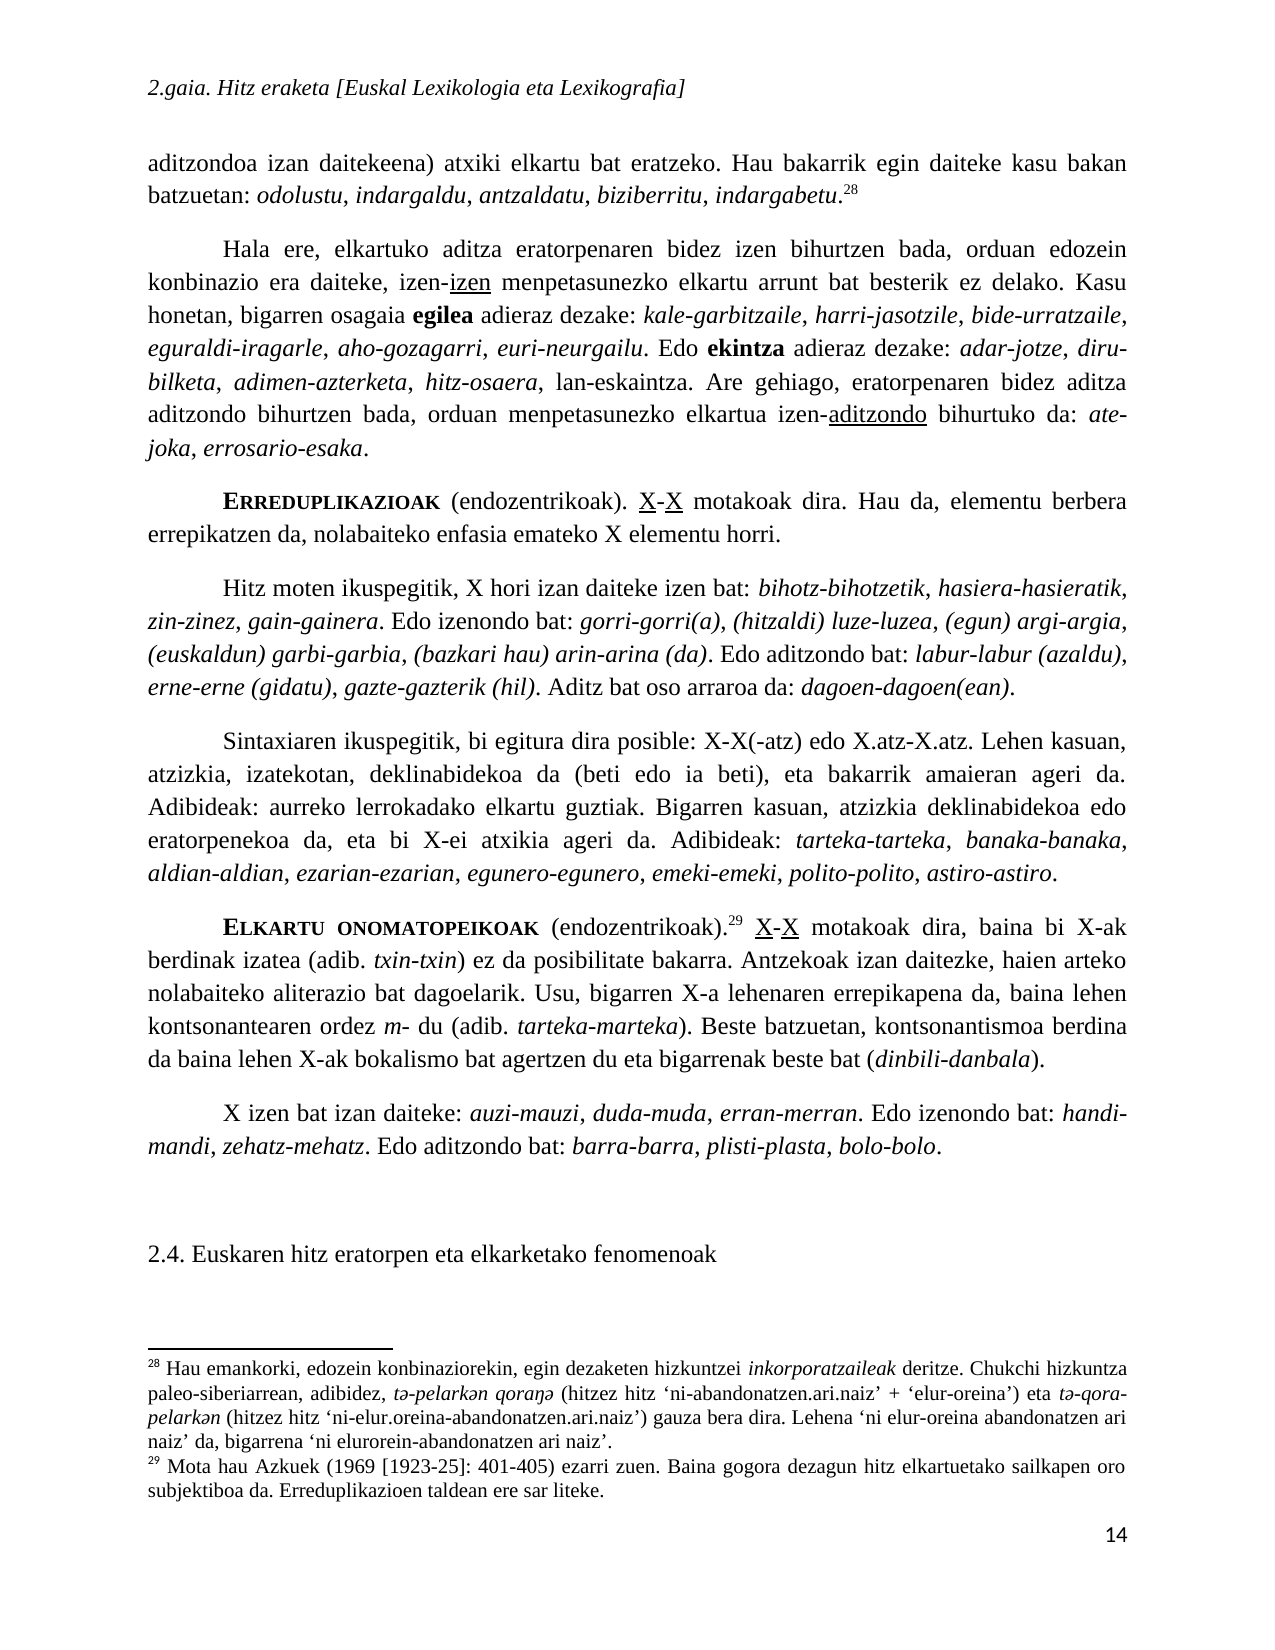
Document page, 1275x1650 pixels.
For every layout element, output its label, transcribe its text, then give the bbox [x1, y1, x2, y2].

text Erreduplikazioak (endozentrikoak). X-X motakoak dira. Hau da, elementu berbera errepikatzen da, nolabaiteko enfasia emateko X elementu horri. [148, 486, 1127, 548]
text X izen bat izan daiteke: auzi-mauzi, duda-muda, erran-merran. Edo izenondo bat: handi-mandi, zehatz-mehatz. Edo aditzondo bat: barra-barra, plisti-plasta, bolo-bolo. [148, 1098, 1127, 1160]
text Hitz moten ikuspegitik, X hori izan daiteke izen bat: bihotz-bihotzetik, hasiera-hasieratik, zin-zinez, gain-gainera. Edo izenondo bat: gorri-gorri(a), (hitzaldi) luze-luzea, (egun) argi-argia, (euskaldun) garbi-garbia, (bazkari hau) arin-arina (da). Edo aditzondo bat: labur-labur (azaldu), erne-erne (gidatu), gazte-gazterik (hil). Aditz bat oso arraroa da: dagoen-dagoen(ean). [148, 573, 1127, 701]
text Elkartu onomatopeikoak (endozentrikoak). X-X motakoak dira, baina bi X-ak berdinak izatea (adib. txin-txin) ez da posibilitate bakarra. Antzekoak izan daitezke, haien arteko nolabaiteko aliterazio bat dagoelarik. Usu, bigarren X-a lehenaren errepikapena da, baina lehen kontsonantearen ordez m- du (adib. tarteka-marteka). Beste batzuetan, kontsonantismoa berdina da baina lehen X-ak bokalismo bat agertzen du eta bigarrenak beste bat (dinbili-danbala). [148, 912, 1127, 1073]
text Hala ere, elkartuko aditza eratorpenaren bidez izen bihurtzen bada, orduan edozein konbinazio era daiteke, izen-izen menpetasunezko elkartu arrunt bat besterik ez delako. Kasu honetan, bigarren osagaia egilea adieraz dezake: kale-garbitzaile, harri-jasotzile, bide-urratzaile, eguraldi-iragarle, aho-gozagarri, euri-neurgailu. Edo ekintza adieraz dezake: adar-jotze, diru-bilketa, adimen-azterketa, hitz-osaera, lan-eskaintza. Are gehiago, eratorpenaren bidez aditza aditzondo bihurtzen bada, orduan menpetasunezko elkartua izen-aditzondo bihurtuko da: ate-joka, errosario-esaka. [148, 234, 1127, 461]
text 2.4. Euskaren hitz eratorpen eta elkarketako fenomenoak [148, 1239, 1127, 1268]
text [148, 148, 1127, 209]
text Sintaxiaren ikuspegitik, bi egitura dira posible: X-X(-atz) edo X.atz-X.atz. Lehen kasuan, atzizkia, izatekotan, deklinabidekoa da (beti edo ia beti), eta bakarrik amaieran ageri da. Adibideak: aurreko lerrokadako elkartu guztiak. Bigarren kasuan, atzizkia deklinabidekoa edo eratorpenekoa da, eta bi X-ei atxikia ageri da. Adibideak: tarteka-tarteka, banaka-banaka, aldian-aldian, ezarian-ezarian, egunero-egunero, emeki-emeki, polito-polito, astiro-astiro. [148, 726, 1127, 887]
